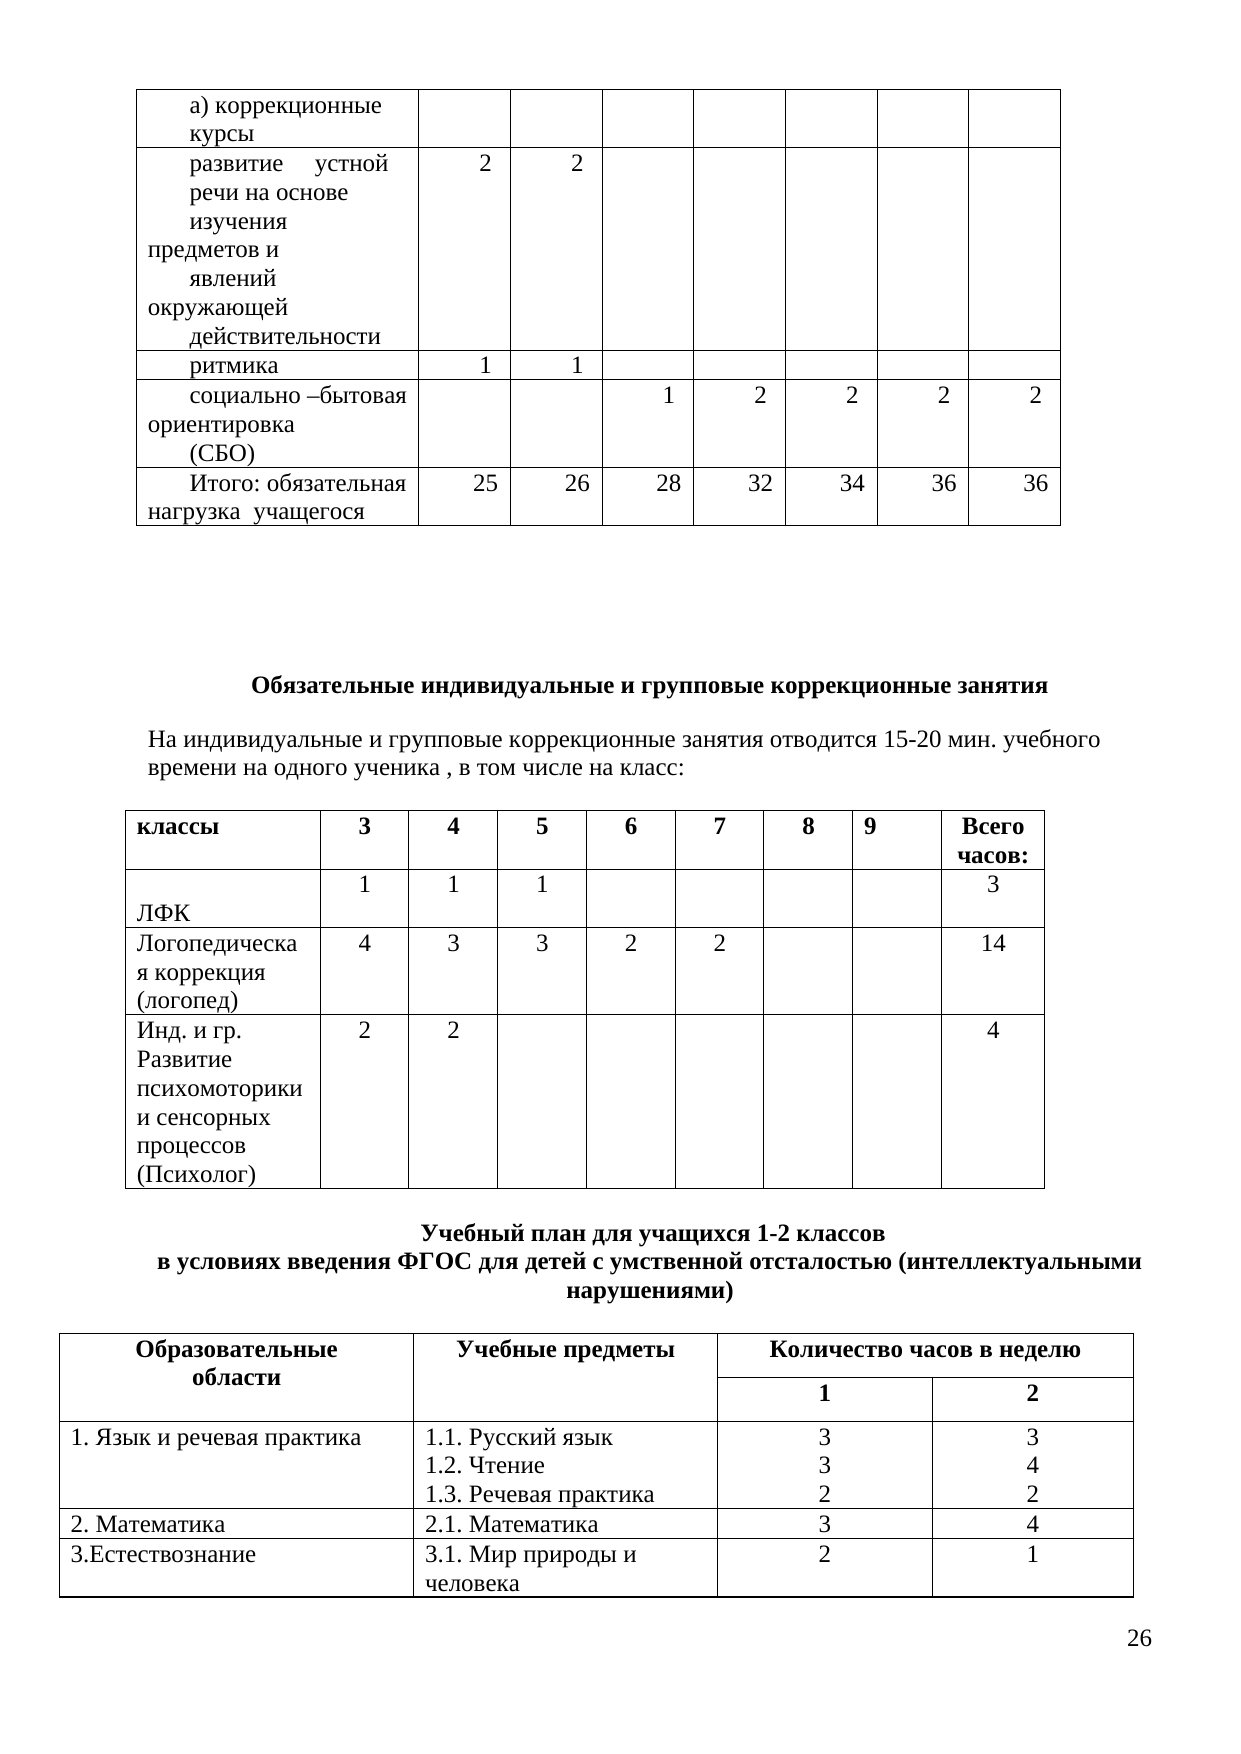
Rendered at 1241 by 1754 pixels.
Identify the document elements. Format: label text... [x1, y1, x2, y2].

table_cell 2. Математика [60, 1509, 413, 1538]
table_cell 3 [718, 1509, 932, 1538]
table_cell 2 [676, 928, 763, 1014]
table_cell 3 3 2 [718, 1422, 932, 1508]
table_cell [786, 90, 877, 147]
table_cell 1 [718, 1378, 932, 1421]
table_cell [969, 351, 1060, 379]
text Учебный план для учащихся 1-2 классов [148, 1218, 1152, 1246]
table_cell 1 [409, 870, 497, 927]
table_cell 1 [933, 1539, 1133, 1596]
table_cell [786, 148, 877, 349]
table_header 5 [498, 811, 586, 868]
table_header Образовательные области [60, 1334, 413, 1421]
table_header 3 [321, 811, 408, 868]
table_cell 2 [933, 1378, 1133, 1421]
table_cell 1 [603, 380, 693, 467]
table_cell [786, 351, 877, 379]
table_cell 1.1. Русский язык 1.2. Чтение 1.3. Речевая практика [414, 1422, 717, 1508]
table_cell 1 [321, 870, 408, 927]
table_cell ритмика [137, 351, 418, 379]
table_cell [603, 351, 693, 379]
table_cell [694, 351, 785, 379]
table_cell 1. Язык и речевая практика [60, 1422, 413, 1508]
table_header 7 [676, 811, 763, 868]
text в условиях введения ФГОС для детей с умственной отсталостью (интеллектуальными нарушениями) [148, 1246, 1152, 1304]
table_cell 34 [786, 468, 877, 525]
table_cell 1 [498, 870, 586, 927]
table_cell [587, 1015, 675, 1188]
table_cell [676, 1015, 763, 1188]
table_cell 1 [511, 351, 602, 379]
table_cell а) коррекционные курсы [137, 90, 418, 147]
table_cell [603, 148, 693, 349]
table_cell [694, 90, 785, 147]
table_cell 4 [321, 928, 408, 1014]
table_cell развитие устной речи на основе изучения предметов и явлений окружающей действительности [137, 148, 418, 349]
table_cell [603, 90, 693, 147]
table_cell 2 [587, 928, 675, 1014]
table_cell 4 [942, 1015, 1044, 1188]
table_cell 2 [511, 148, 602, 349]
table_cell 25 [419, 468, 510, 525]
table_cell [694, 148, 785, 349]
text На индивидуальные и групповые коррекционные занятия отводится 15-20 мин. учебного времени на одного ученика , в том числе на класс: [148, 724, 1152, 781]
table_cell 2 [419, 148, 510, 349]
table_cell 2 [321, 1015, 408, 1188]
text Обязательные индивидуальные и групповые коррекционные занятия [148, 670, 1152, 699]
table_cell [511, 90, 602, 147]
table_cell [764, 1015, 852, 1188]
table_cell 3 [942, 870, 1044, 927]
table_cell [878, 90, 968, 147]
table_cell 1 [419, 351, 510, 379]
table_cell 14 [942, 928, 1044, 1014]
table_cell [853, 1015, 941, 1188]
table_cell 2 [878, 380, 968, 467]
table_cell [969, 148, 1060, 349]
table_cell 3.Естествознание [60, 1539, 413, 1596]
table_cell 2 [969, 380, 1060, 467]
table_cell 3.1. Мир природы и человека [414, 1539, 717, 1596]
table_header 8 [764, 811, 852, 868]
table_header 4 [409, 811, 497, 868]
table_cell 3 [498, 928, 586, 1014]
table_cell 3 [409, 928, 497, 1014]
table_cell Итого: обязательная нагрузка учащегося [137, 468, 418, 525]
table_cell 26 [511, 468, 602, 525]
table_cell 4 [933, 1509, 1133, 1538]
table_cell социально –бытовая ориентировка (СБО) [137, 380, 418, 467]
table_cell [764, 928, 852, 1014]
table_header Количество часов в неделю [718, 1334, 1133, 1377]
table_cell 36 [969, 468, 1060, 525]
table_header 6 [587, 811, 675, 868]
table_cell [853, 870, 941, 927]
table_cell [419, 380, 510, 467]
table_cell [587, 870, 675, 927]
table_cell [878, 148, 968, 349]
table_cell 36 [878, 468, 968, 525]
table_cell 32 [694, 468, 785, 525]
table_cell Инд. и гр. Развитие психомоторики и сенсорных процессов (Психолог) [126, 1015, 320, 1188]
table_cell [878, 351, 968, 379]
table_cell 2 [786, 380, 877, 467]
table_cell 2 [694, 380, 785, 467]
table_cell 2 [718, 1539, 932, 1596]
table_header классы [126, 811, 320, 868]
table_header 9 [853, 811, 941, 868]
table_cell [676, 870, 763, 927]
table_cell [498, 1015, 586, 1188]
table_cell [853, 928, 941, 1014]
table_cell 28 [603, 468, 693, 525]
table_cell [511, 380, 602, 467]
table_cell Логопедическая коррекция (логопед) [126, 928, 320, 1014]
table_cell 2.1. Математика [414, 1509, 717, 1538]
table_cell [764, 870, 852, 927]
table_cell [419, 90, 510, 147]
table_cell ЛФК [126, 870, 320, 927]
table_cell 3 4 2 [933, 1422, 1133, 1508]
table_cell 2 [409, 1015, 497, 1188]
table_header Всего часов: [942, 811, 1044, 868]
table_cell [969, 90, 1060, 147]
table_header Учебные предметы [414, 1334, 717, 1421]
